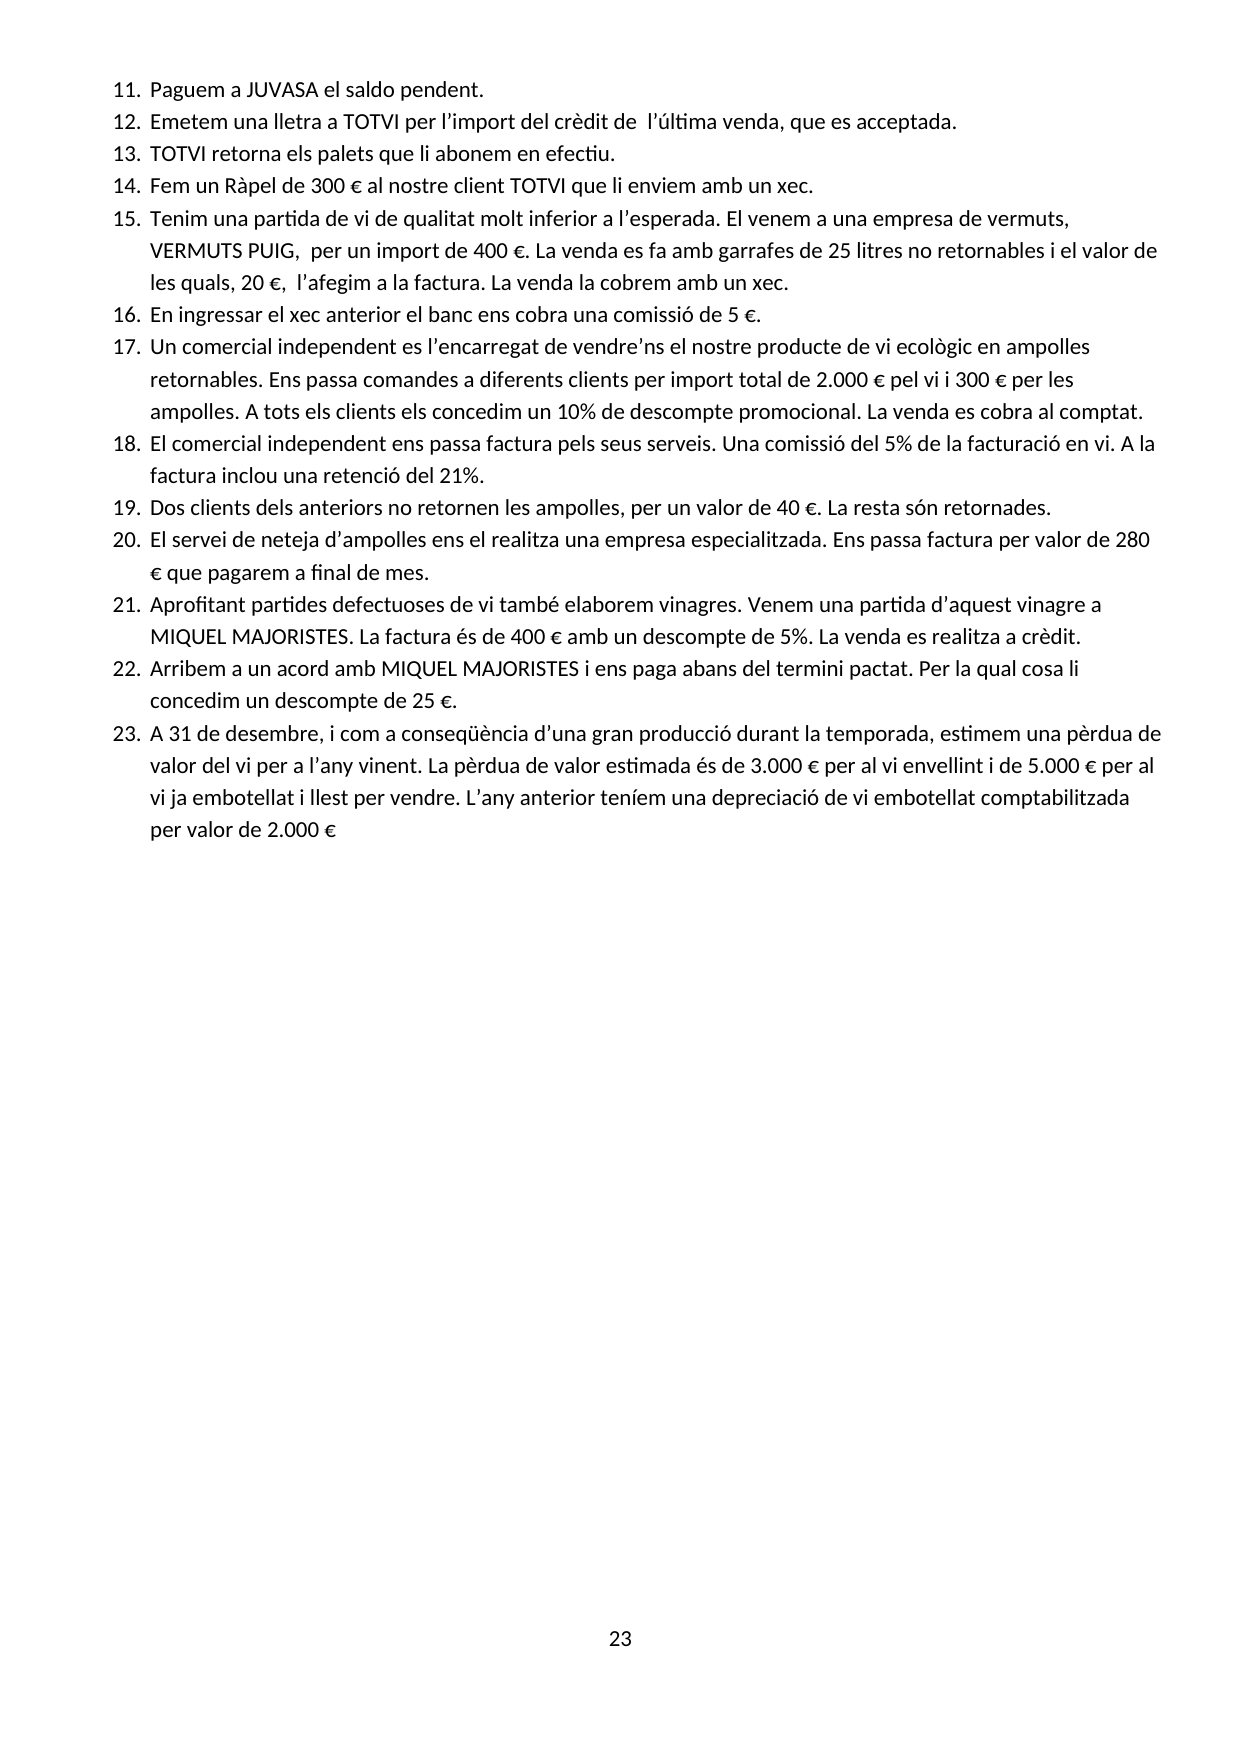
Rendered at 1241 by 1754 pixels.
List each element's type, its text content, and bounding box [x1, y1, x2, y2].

list El comercial independent ens passa factura pels seus serveis. Una comissió del 5% de la facturació en vi. A la factura inclou una retenció del 21%. [112, 429, 1165, 489]
list En ingressar el xec anterior el banc ens cobra una comissió de 5 €. [112, 300, 1165, 328]
list El servei de neteja d’ampolles ens el realitza una empresa especialitzada. Ens passa factura per valor de 280 € que pagarem a final de mes. [112, 526, 1165, 586]
list TOTVI retorna els palets que li abonem en efectiu. [112, 139, 1165, 167]
list Paguem a JUVASA el saldo pendent. [112, 75, 1165, 103]
list Un comercial independent es l’encarregat de vendre’ns el nostre producte de vi ecològic en ampolles retornables. Ens passa comandes a diferents clients per import total de 2.000 € pel vi i 300 € per les ampolles. A tots els clients els concedim un 10% de descompte promocional. La venda es cobra al comptat. [112, 332, 1165, 425]
list A 31 de desembre, i com a conseqüència d’una gran producció durant la temporada, estimem una pèrdua de valor del vi per a l’any vinent. La pèrdua de valor estimada és de 3.000 € per al vi envellint i de 5.000 € per al vi ja embotellat i llest per vendre. L’any anterior teníem una depreciació de vi embotellat comptabilitzada per valor de 2.000 € [112, 719, 1165, 843]
list Fem un Ràpel de 300 € al nostre client TOTVI que li enviem amb un xec. [112, 172, 1165, 199]
list Dos clients dels anteriors no retornen les ampolles, per un valor de 40 €. La resta són retornades. [112, 493, 1165, 521]
list Aprofitant partides defectuoses de vi també elaborem vinagres. Venem una partida d’aquest vinagre a MIQUEL MAJORISTES. La factura és de 400 € amb un descompte de 5%. La venda es realitza a crèdit. [112, 590, 1165, 650]
list Tenim una partida de vi de qualitat molt inferior a l’esperada. El venem a una empresa de vermuts, VERMUTS PUIG, per un import de 400 €. La venda es fa amb garrafes de 25 litres no retornables i el valor de les quals, 20 €, l’afegim a la factura. La venda la cobrem amb un xec. [112, 204, 1165, 296]
list Emetem una lletra a TOTVI per l’import del crèdit de l’última venda, que es acceptada. [112, 107, 1165, 135]
list Arribem a un acord amb MIQUEL MAJORISTES i ens paga abans del termini pactat. Per la qual cosa li concedim un descompte de 25 €. [112, 654, 1165, 714]
